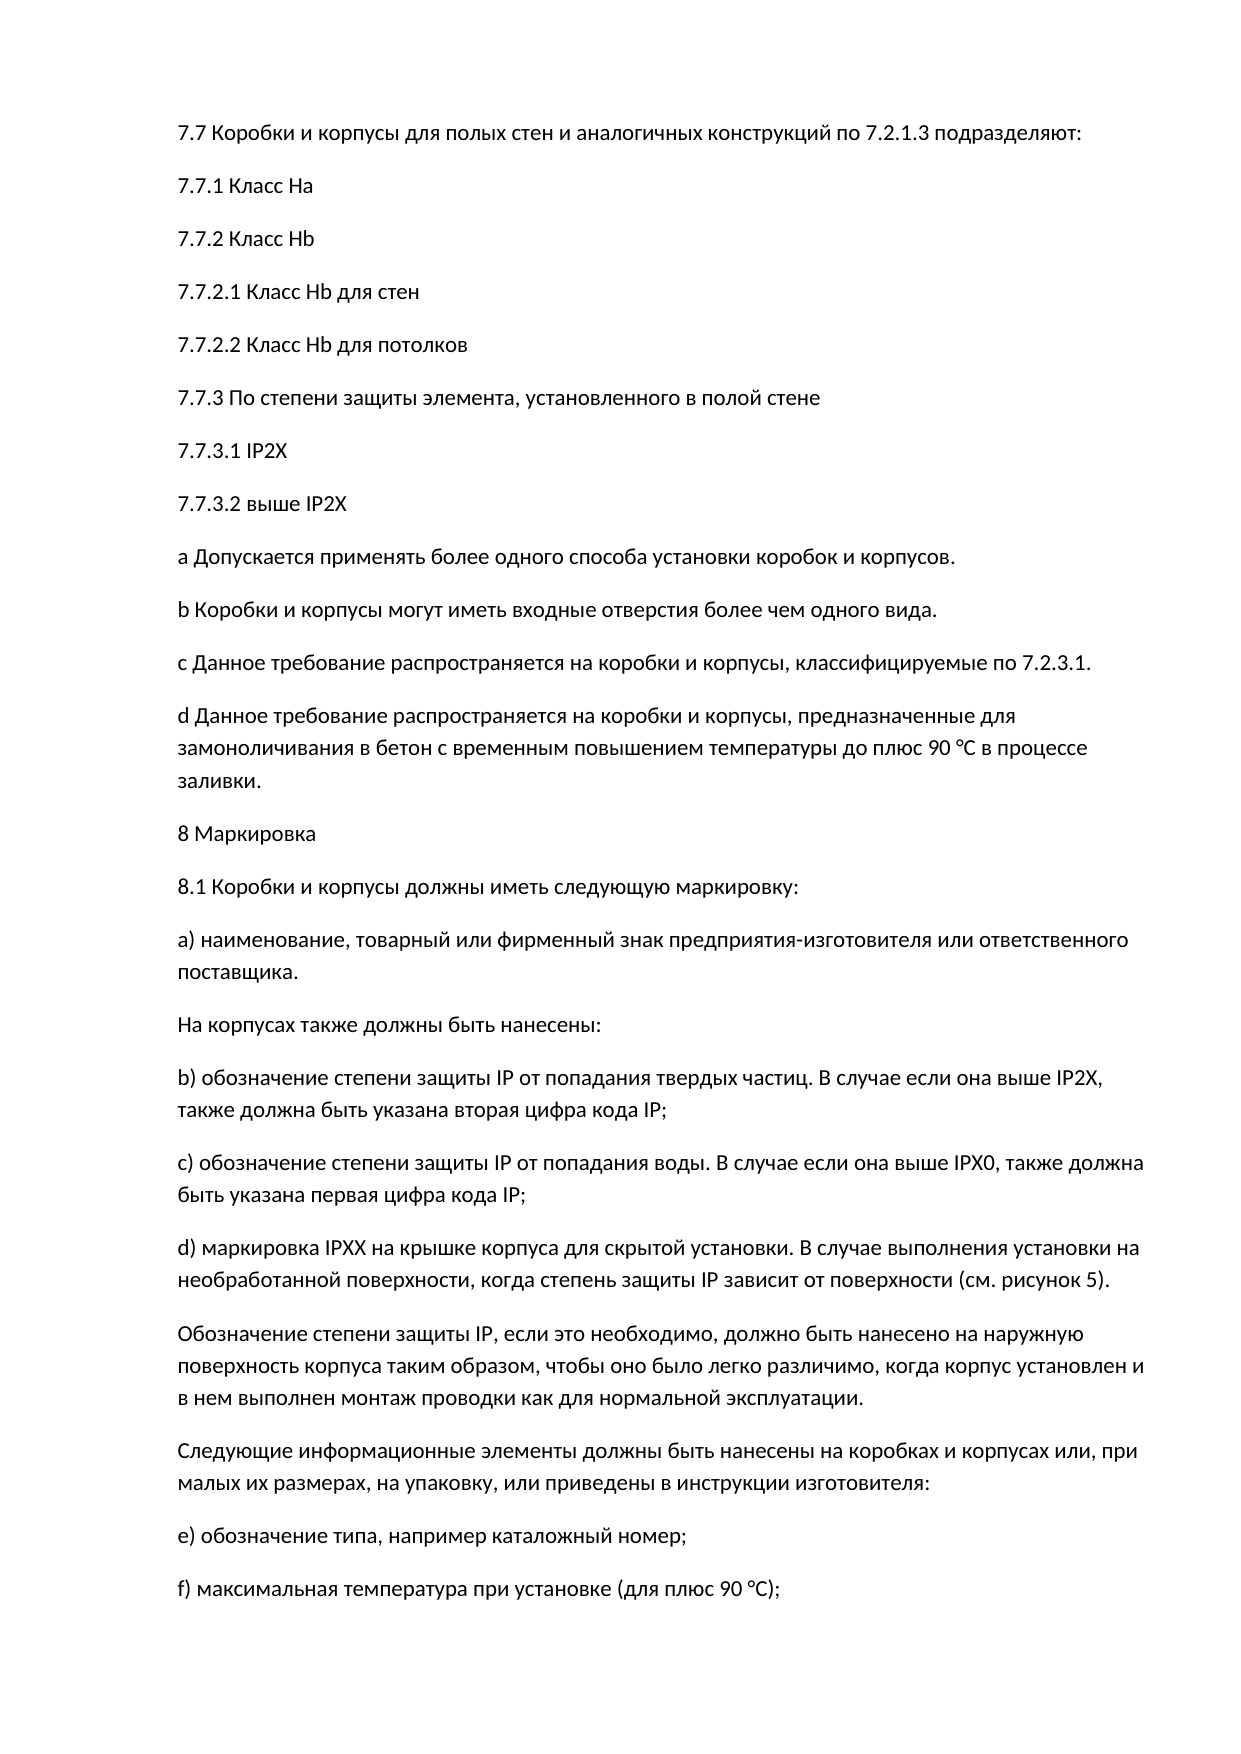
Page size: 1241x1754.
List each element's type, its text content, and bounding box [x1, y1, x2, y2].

text 7.7.2.2 Класс Hb для потолков [177, 330, 1152, 358]
text b) обозначение степени защиты IP от попадания твердых частиц. В случае если она выше IP2X, также должна быть указана вторая цифра кода IP; [177, 1063, 1152, 1123]
text а Допускается применять более одного способа установки коробок и корпусов. [177, 542, 1152, 570]
text 7.7 Коробки и корпусы для полых стен и аналогичных конструкций по 7.2.1.3 подразделяют: [177, 118, 1152, 146]
text e) обозначение типа, например каталожный номер; [177, 1521, 1152, 1549]
text Обозначение степени защиты IP, если это необходимо, должно быть нанесено на наружную поверхность корпуса таким образом, чтобы оно было легко различимо, когда корпус установлен и в нем выполнен монтаж проводки как для нормальной эксплуатации. [177, 1319, 1152, 1411]
text 7.7.3.2 выше IР2Х [177, 489, 1152, 517]
text 7.7.3.1 IP2X [177, 436, 1152, 464]
text c) обозначение степени защиты IP от попадания воды. В случае если она выше IPX0, также должна быть указана первая цифра кода IP; [177, 1148, 1152, 1208]
text 7.7.2.1 Класс Hb для стен [177, 277, 1152, 305]
text 8 Маркировка [177, 819, 1152, 847]
text 7.7.1 Класс Ha [177, 171, 1152, 199]
text с Данное требование распространяется на коробки и корпусы, классифицируемые по 7.2.3.1. [177, 648, 1152, 676]
text d) маркировка IPXX на крышке корпуса для скрытой установки. В случае выполнения установки на необработанной поверхности, когда степень защиты IP зависит от поверхности (см. рисунок 5). [177, 1233, 1152, 1294]
text 8.1 Коробки и корпусы должны иметь следующую маркировку: [177, 872, 1152, 900]
text b Коробки и корпусы могут иметь входные отверстия более чем одного вида. [177, 595, 1152, 623]
text a) наименование, товарный или фирменный знак предприятия-изготовителя или ответственного поставщика. [177, 925, 1152, 985]
text 7.7.2 Класс Hb [177, 224, 1152, 252]
text Следующие информационные элементы должны быть нанесены на коробках и корпусах или, при малых их размерах, на упаковку, или приведены в инструкции изготовителя: [177, 1436, 1152, 1496]
text 7.7.3 По степени защиты элемента, установленного в полой стене [177, 383, 1152, 411]
text f) максимальная температура при установке (для плюс 90 °С); [177, 1574, 1152, 1602]
text d Данное требование распространяется на коробки и корпусы, предназначенные для замоноличивания в бетон с временным повышением температуры до плюс 90 °С в процессе заливки. [177, 701, 1152, 794]
text На корпусах также должны быть нанесены: [177, 1010, 1152, 1038]
